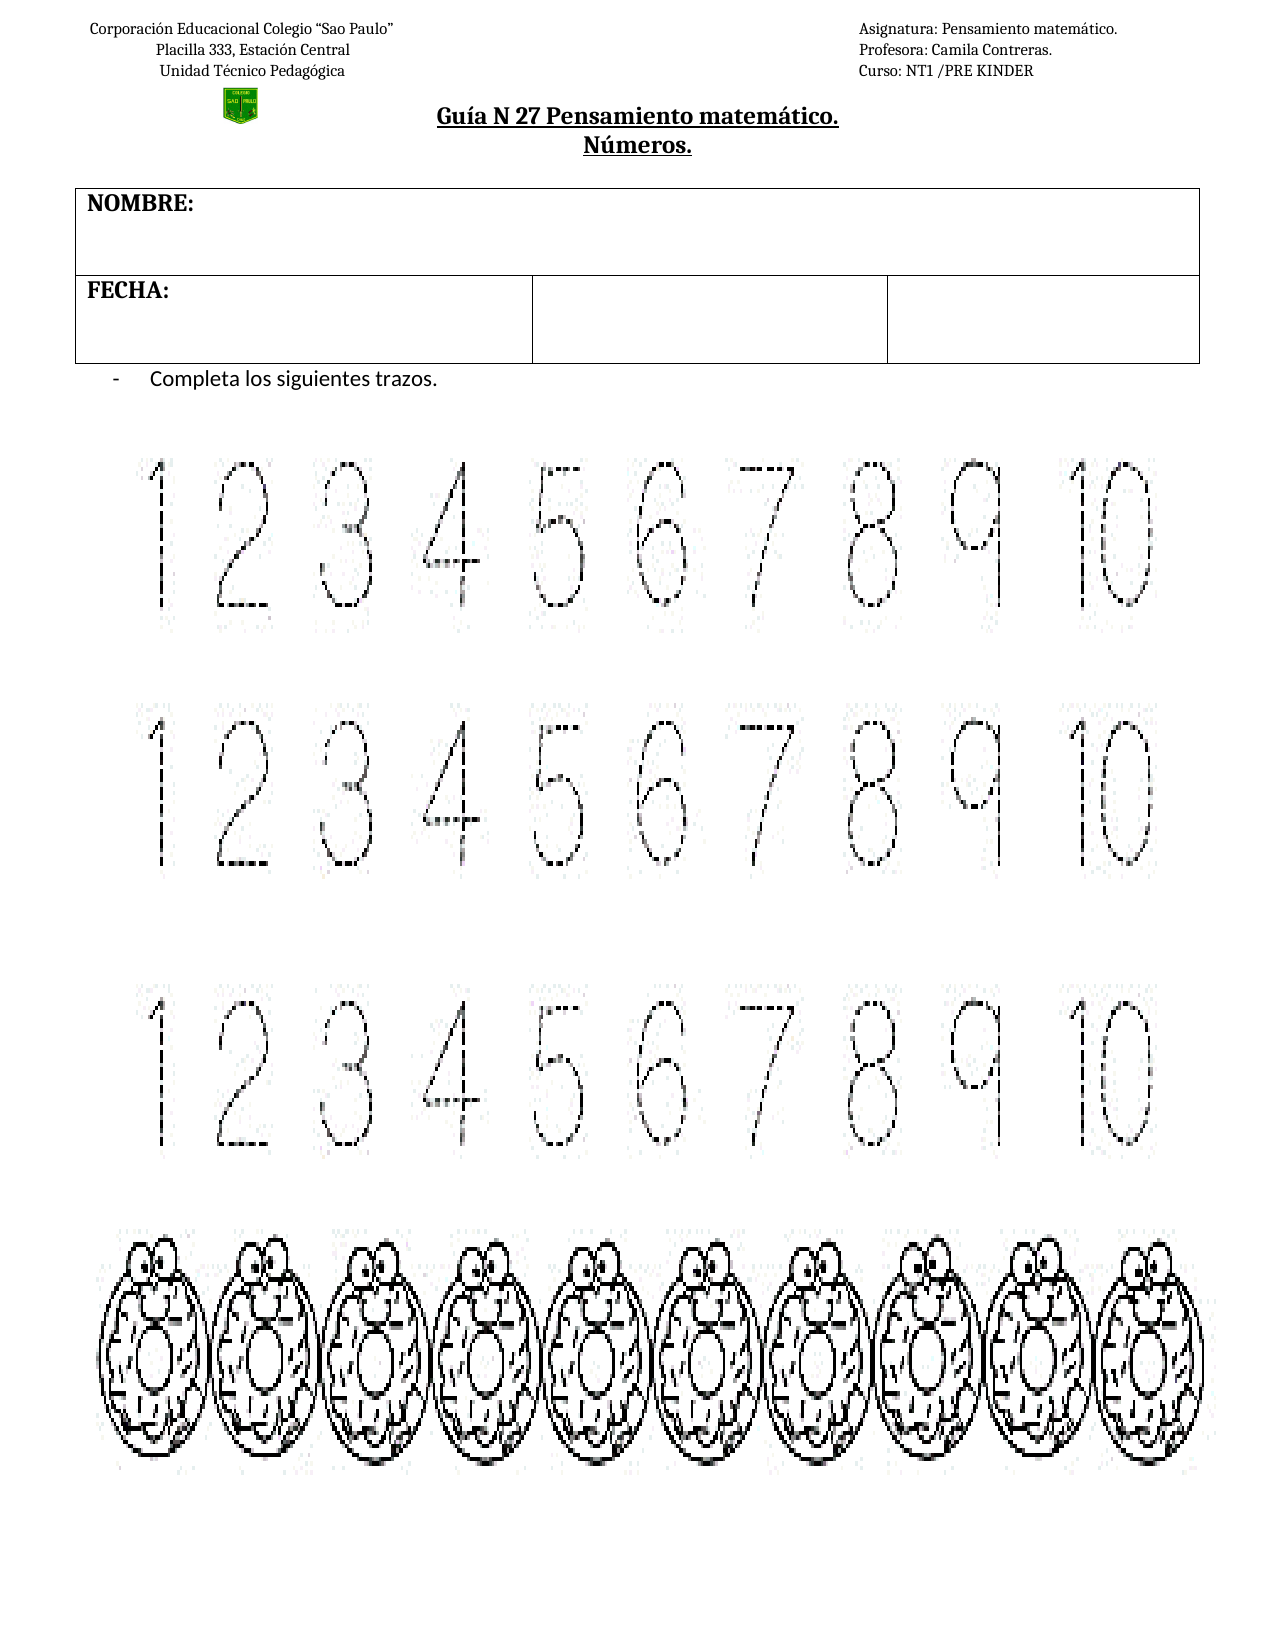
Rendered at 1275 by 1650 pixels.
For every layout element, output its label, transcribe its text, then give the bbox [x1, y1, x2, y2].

picture [75, 410, 1230, 1485]
text Números. [75, 131, 1200, 159]
table_cell FECHA: [76, 276, 532, 363]
list Completa los siguientes trazos. [112, 364, 1200, 392]
picture [223, 87, 258, 102]
table_cell [888, 276, 1199, 363]
table_cell [533, 276, 887, 363]
table_header NOMBRE: [76, 189, 1199, 275]
text Guía N 27 Pensamiento matemático. [75, 102, 1200, 131]
